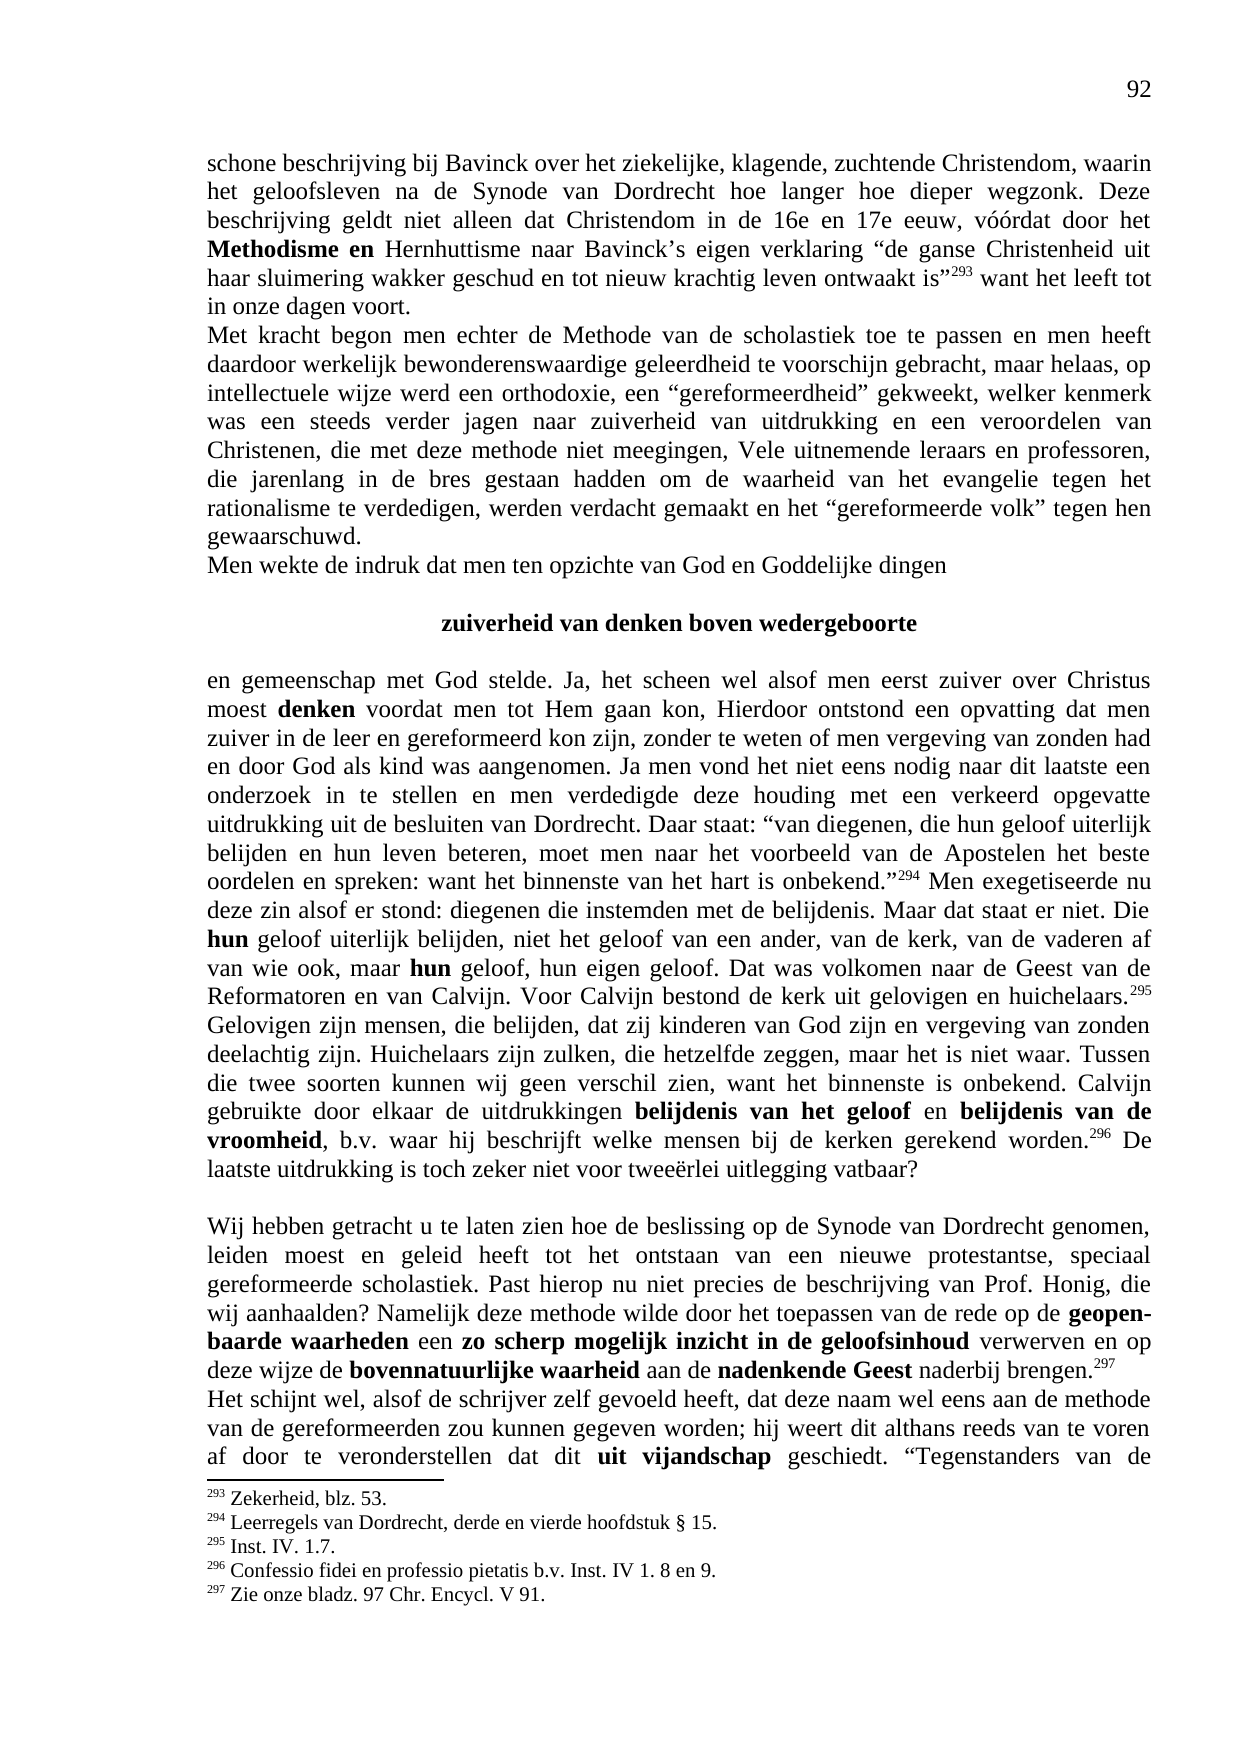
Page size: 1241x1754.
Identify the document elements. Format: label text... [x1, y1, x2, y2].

text Wij hebben getracht u te laten zien hoe de beslissing op de Synode van Dordrecht genomen, leiden moest en geleid heeft tot het ontstaan van een nieuwe protestantse, speciaal gereformeerde scholastiek. Past hierop nu niet precies de beschrijving van Prof. Honig, die wij aanhaalden? Namelijk deze methode wilde door het toepassen van de rede op de geopenbaarde waarheden een zo scherp mogelijk inzicht in de geloofsinhoud verwerven en op deze wijze de bovennatuurlijke waarheid aan de nadenkende Geest naderbij brengen. [207, 1211, 1152, 1384]
text Met kracht begon men echter de Methode van de scholastiek toe te passen en men heeft daardoor werkelijk bewonderenswaardige geleerdheid te voorschijn gebracht, maar helaas, op intellectuele wijze werd een orthodoxie, een “gereformeerdheid” gekweekt, welker kenmerk was een steeds verder jagen naar zuiverheid van uitdrukking en een veroordelen van Christenen, die met deze methode niet meegingen, Vele uitnemende leraars en professoren, die jarenlang in de bres gestaan hadden om de waarheid van het evangelie tegen het rationalisme te verdedigen, werden verdacht gemaakt en het “gereformeerde volk” tegen hen gewaarschuwd. [207, 320, 1152, 550]
text en gemeenschap met God stelde. Ja, het scheen wel alsof men eerst zuiver over Christus moest denken voordat men tot Hem gaan kon, Hierdoor ontstond een opvatting dat men zuiver in de leer en gereformeerd kon zijn, zonder te weten of men vergeving van zonden had en door God als kind was aangenomen. Ja men vond het niet eens nodig naar dit laatste een onderzoek in te stellen en men verdedigde deze houding met een verkeerd opgevatte uitdrukking uit de besluiten van Dordrecht. Daar staat: “van diegenen, die hun geloof uiterlijk belijden en hun leven beteren, moet men naar het voorbeeld van de Apostelen het beste oordelen en spreken: want het binnenste van het hart is onbekend.” Men exegetiseerde nu deze zin alsof er stond: diegenen die instemden met de belijdenis. Maar dat staat er niet. Die hun geloof uiterlijk belijden, niet het geloof van een ander, van de kerk, van de vaderen af van wie ook, maar hun geloof, hun eigen geloof. Dat was volkomen naar de Geest van de Reformatoren en van Calvijn. Voor Calvijn bestond de kerk uit gelovigen en huichelaars. Gelovigen zijn mensen, die belijden, dat zij kinderen van God zijn en vergeving van zonden deelachtig zijn. Huichelaars zijn zulken, die hetzelfde zeggen, maar het is niet waar. Tussen die twee soorten kunnen wij geen verschil zien, want het binnenste is onbekend. Calvijn gebruikte door elkaar de uitdrukkingen belijdenis van het geloof en belijdenis van de vroomheid, b.v. waar hij beschrijft welke mensen bij de kerken gerekend worden. De laatste uitdrukking is toch zeker niet voor tweeërlei uitlegging vatbaar? [207, 665, 1152, 1183]
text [207, 1384, 1152, 1470]
text Men wekte de indruk dat men ten opzichte van God en Goddelijke dingen [207, 550, 1152, 579]
text zuiverheid van denken boven wedergeboorte [207, 608, 1152, 636]
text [207, 148, 1152, 320]
